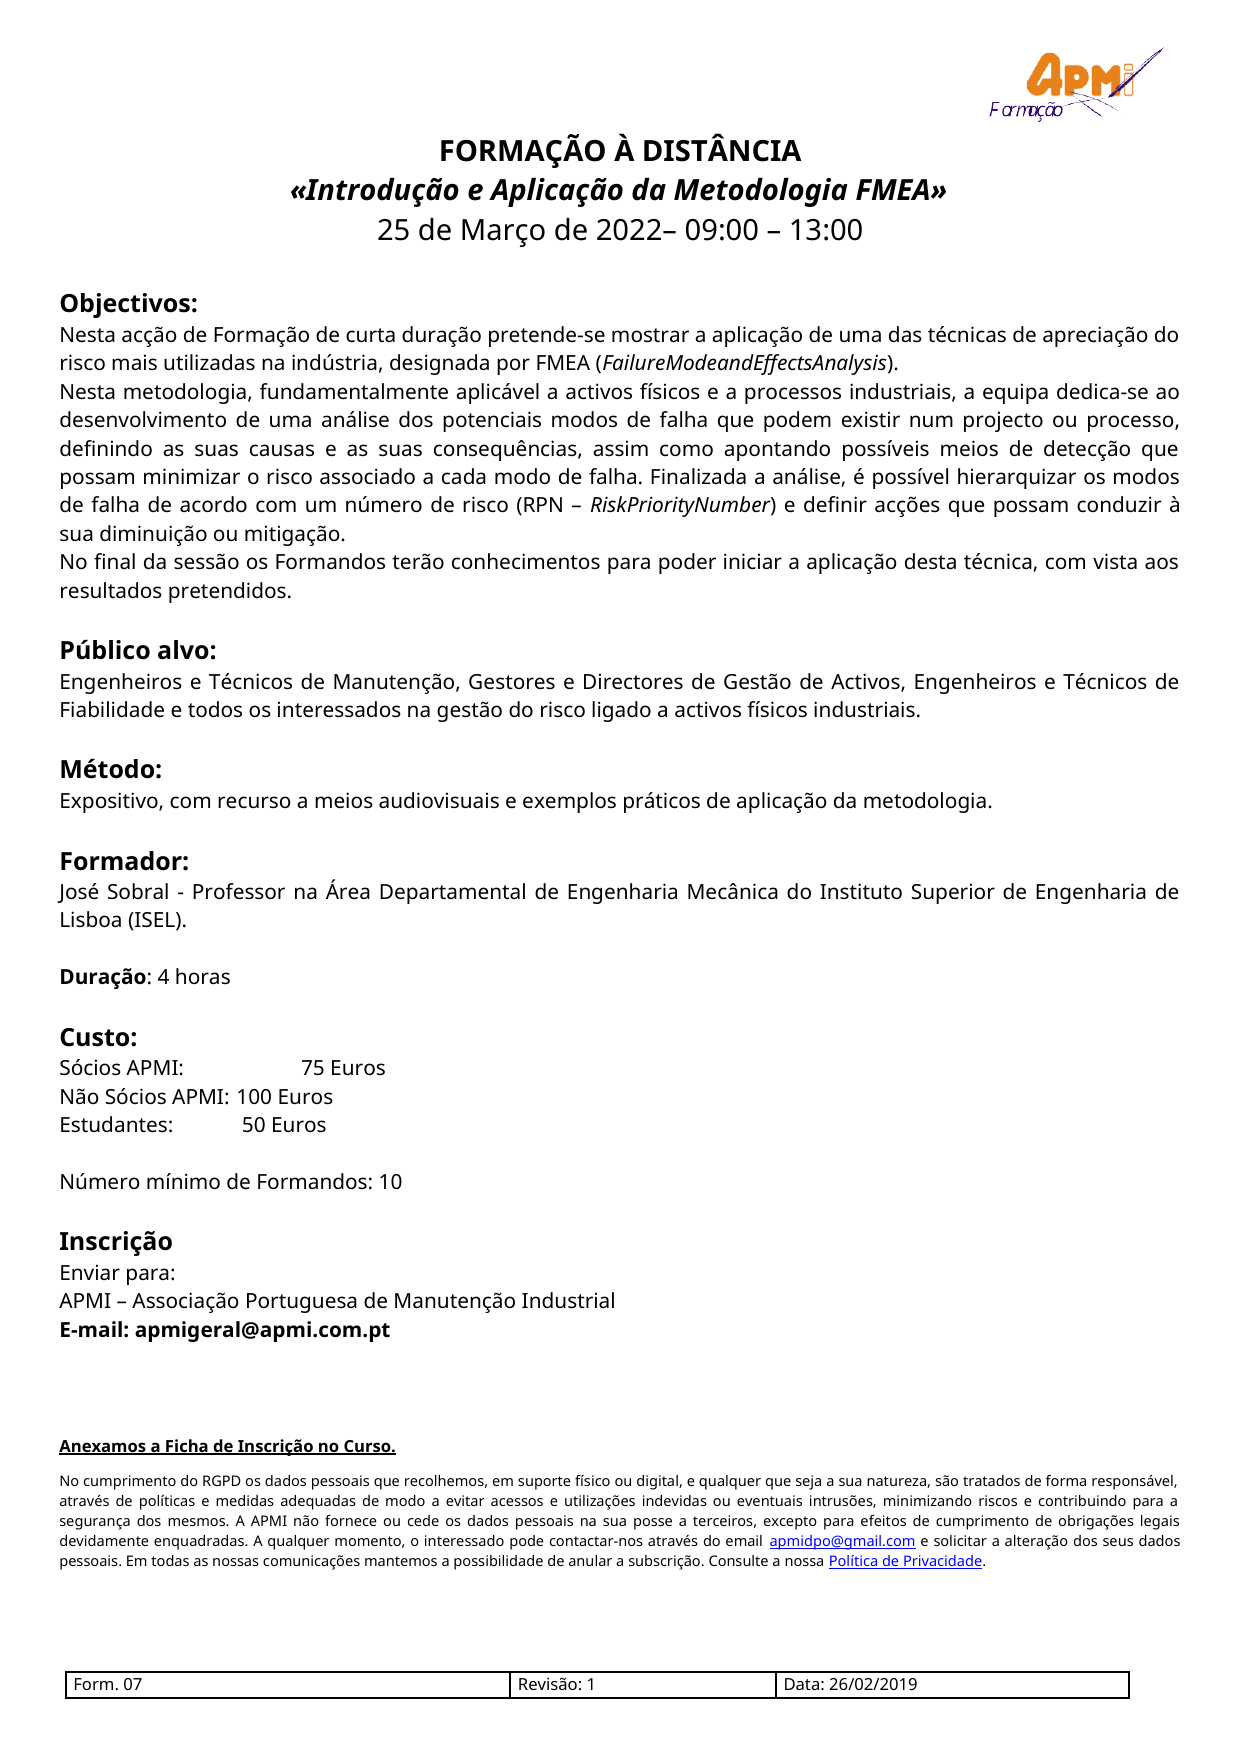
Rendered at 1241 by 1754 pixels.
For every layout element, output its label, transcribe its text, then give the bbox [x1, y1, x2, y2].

text Nesta acção de Formação de curta duração pretende-se mostrar a aplicação de uma das técnicas de apreciação do risco mais utilizadas na indústria, designada por FMEA (FailureModeandEffectsAnalysis). [59, 320, 1181, 377]
text Custo: [59, 1019, 1181, 1053]
text Método: [59, 752, 1181, 786]
text E-mail: apmigeral@apmi.com.pt [59, 1315, 1181, 1343]
text No cumprimento do RGPD os dados pessoais que recolhemos, em suporte físico ou digital, e qualquer que seja a sua natureza, são tratados de forma responsável, através de políticas e medidas adequadas de modo a evitar acessos e utilizações indevidas ou eventuais intrusões, minimizando riscos e contribuindo para a segurança dos mesmos. A APMI não fornece ou cede os dados pessoais na sua posse a terceiros, excepto para efeitos de cumprimento de obrigações legais devidamente enquadradas. A qualquer momento, o interessado pode contactar-nos através do email apmidpo@gmail.com e solicitar a alteração dos seus dados pessoais. Em todas as nossas comunicações mantemos a possibilidade de anular a subscrição. Consulte a nossa Política de Privacidade. [59, 1471, 1181, 1571]
text Engenheiros e Técnicos de Manutenção, Gestores e Directores de Gestão de Activos, Engenheiros e Técnicos de Fiabilidade e todos os interessados na gestão do risco ligado a activos físicos industriais. [59, 667, 1181, 724]
text Sócios APMI: 75 Euros [59, 1053, 1181, 1082]
text Formador: [59, 843, 1181, 877]
text FORMAÇÃO À DISTÂNCIA [59, 130, 1181, 170]
text Expositivo, com recurso a meios audiovisuais e exemplos práticos de aplicação da metodologia. [59, 786, 1181, 815]
text Nesta metodologia, fundamentalmente aplicável a activos físicos e a processos industriais, a equipa dedica-se ao desenvolvimento de uma análise dos potenciais modos de falha que podem existir num projecto ou processo, definindo as suas causas e as suas consequências, assim como apontando possíveis meios de detecção que possam minimizar o risco associado a cada modo de falha. Finalizada a análise, é possível hierarquizar os modos de falha de acordo com um número de risco (RPN – RiskPriorityNumber) e definir acções que possam conduzir à sua diminuição ou mitigação. [59, 377, 1181, 547]
text «Introdução e Aplicação da Metodologia FMEA» [59, 170, 1181, 209]
text Objectivos: [59, 286, 1181, 320]
text Público alvo: [59, 633, 1181, 667]
text No final da sessão os Formandos terão conhecimentos para poder iniciar a aplicação desta técnica, com vista aos resultados pretendidos. [59, 547, 1181, 604]
text Duração: 4 horas [59, 962, 1181, 991]
text Enviar para: [59, 1258, 1181, 1287]
text APMI – Associação Portuguesa de Manutenção Industrial [59, 1287, 1181, 1315]
text Estudantes: 50 Euros [59, 1110, 1181, 1139]
text Anexamos a Ficha de Inscrição no Curso. [59, 1434, 1181, 1457]
text Não Sócios APMI: 100 Euros [59, 1082, 1181, 1110]
text Número mínimo de Formandos: 10 [59, 1167, 1181, 1196]
text 25 de Março de 2022– 09:00 – 13:00 [59, 209, 1181, 249]
text José Sobral - Professor na Área Departamental de Engenharia Mecânica do Instituto Superior de Engenharia de Lisboa (ISEL). [59, 877, 1181, 934]
text Inscrição [59, 1224, 1181, 1258]
